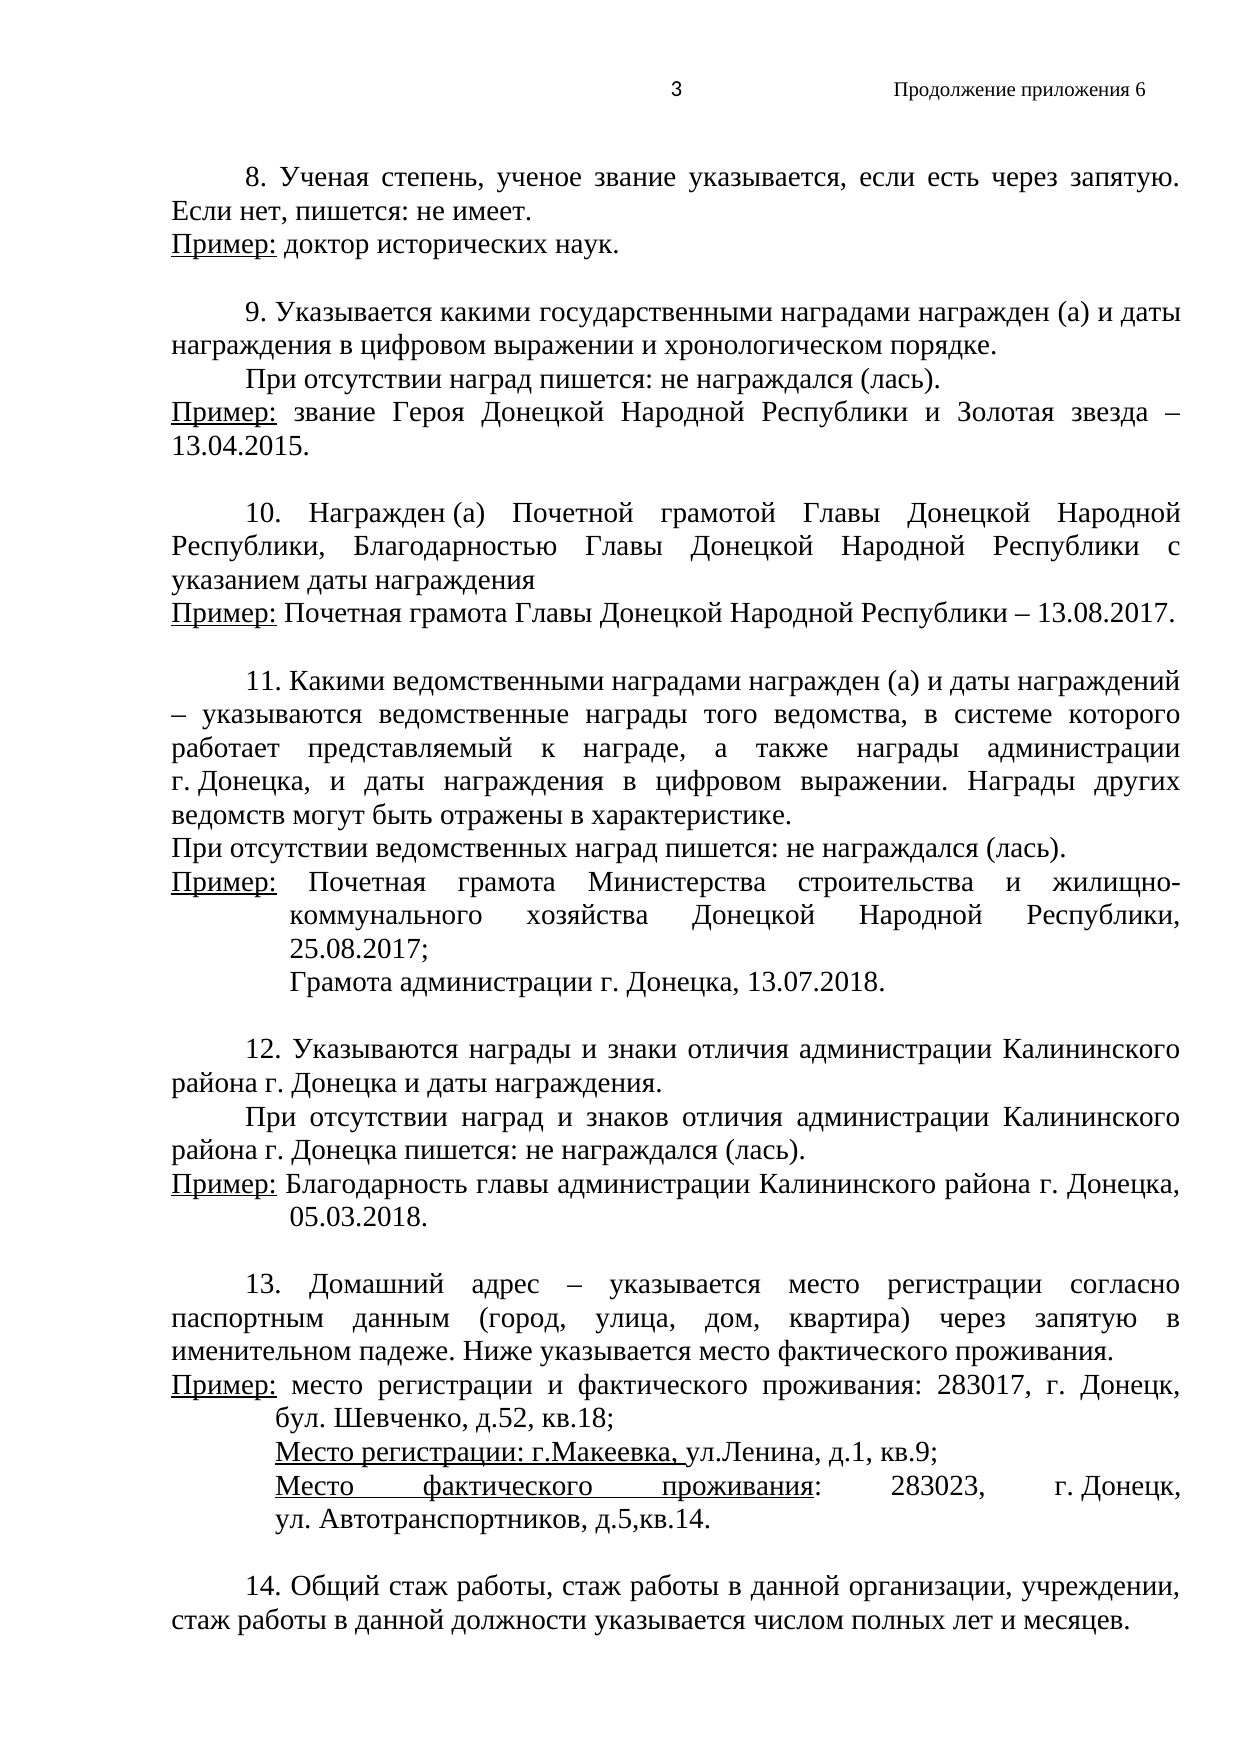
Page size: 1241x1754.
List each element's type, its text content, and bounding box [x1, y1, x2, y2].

list При отсутствии ведомственных наград пишется: не награждался (лась). [171, 830, 1181, 864]
list Пример: Почетная грамота Министерства строительства и жилищно-коммунального хозяйства Донецкой Народной Республики, 25.08.2017; [171, 864, 1181, 964]
text Место фактического проживания: 283023, г. Донецк, ул. Автотранспортников, д.5,кв.14. [275, 1468, 1181, 1535]
text Пример: Благодарность главы администрации Калининского района г. Донецка, 05.03.2018. [171, 1166, 1181, 1233]
text 9. Указывается какими государственными наградами награжден (а) и даты награждения в цифровом выражении и хронологическом порядке. [171, 294, 1181, 361]
list Пример: Почетная грамота Главы Донецкой Народной Республики – 13.08.2017. [171, 596, 1181, 629]
text Место регистрации: г.Макеевка, ул.Ленина, д.1, кв.9; [171, 1434, 1181, 1468]
text При отсутствии наград и знаков отличия администрации Калининского района г. Донецка пишется: не награждался (лась). [171, 1099, 1181, 1166]
text Пример: место регистрации и фактического проживания: 283017, г. Донецк, бул. Шевченко, д.52, кв.18; [171, 1367, 1181, 1434]
list 8. Ученая степень, ученое звание указывается, если есть через запятую. Если нет, пишется: не имеет. [171, 159, 1181, 227]
list 10. Награжден (а) Почетной грамотой Главы Донецкой Народной Республики, Благодарностью Главы Донецкой Народной Республики с указанием даты награждения [171, 495, 1181, 596]
list Пример: звание Героя Донецкой Народной Республики и Золотая звезда – 13.04.2015. [171, 394, 1181, 461]
list Грамота администрации г. Донецка, 13.07.2018. [171, 964, 1181, 998]
text 14. Общий стаж работы, стаж работы в данной организации, учреждении, стаж работы в данной должности указывается числом полных лет и месяцев. [171, 1568, 1181, 1635]
text Пример: доктор исторических наук. [171, 227, 1181, 260]
list 13. Домашний адрес – указывается место регистрации согласно паспортным данным (город, улица, дом, квартира) через запятую в именительном падеже. Ниже указывается место фактического проживания. [171, 1266, 1181, 1367]
list 12. Указываются награды и знаки отличия администрации Калининского района г. Донецка и даты награждения. [171, 1032, 1181, 1099]
list 11. Какими ведомственными наградами награжден (а) и даты награждений – указываются ведомственные награды того ведомства, в системе которого работает представляемый к награде, а также награды администрации г. Донецка, и даты награждения в цифровом выражении. Награды других ведомств могут быть отражены в характеристике. [171, 663, 1181, 830]
list При отсутствии наград пишется: не награждался (лась). [245, 361, 1181, 394]
